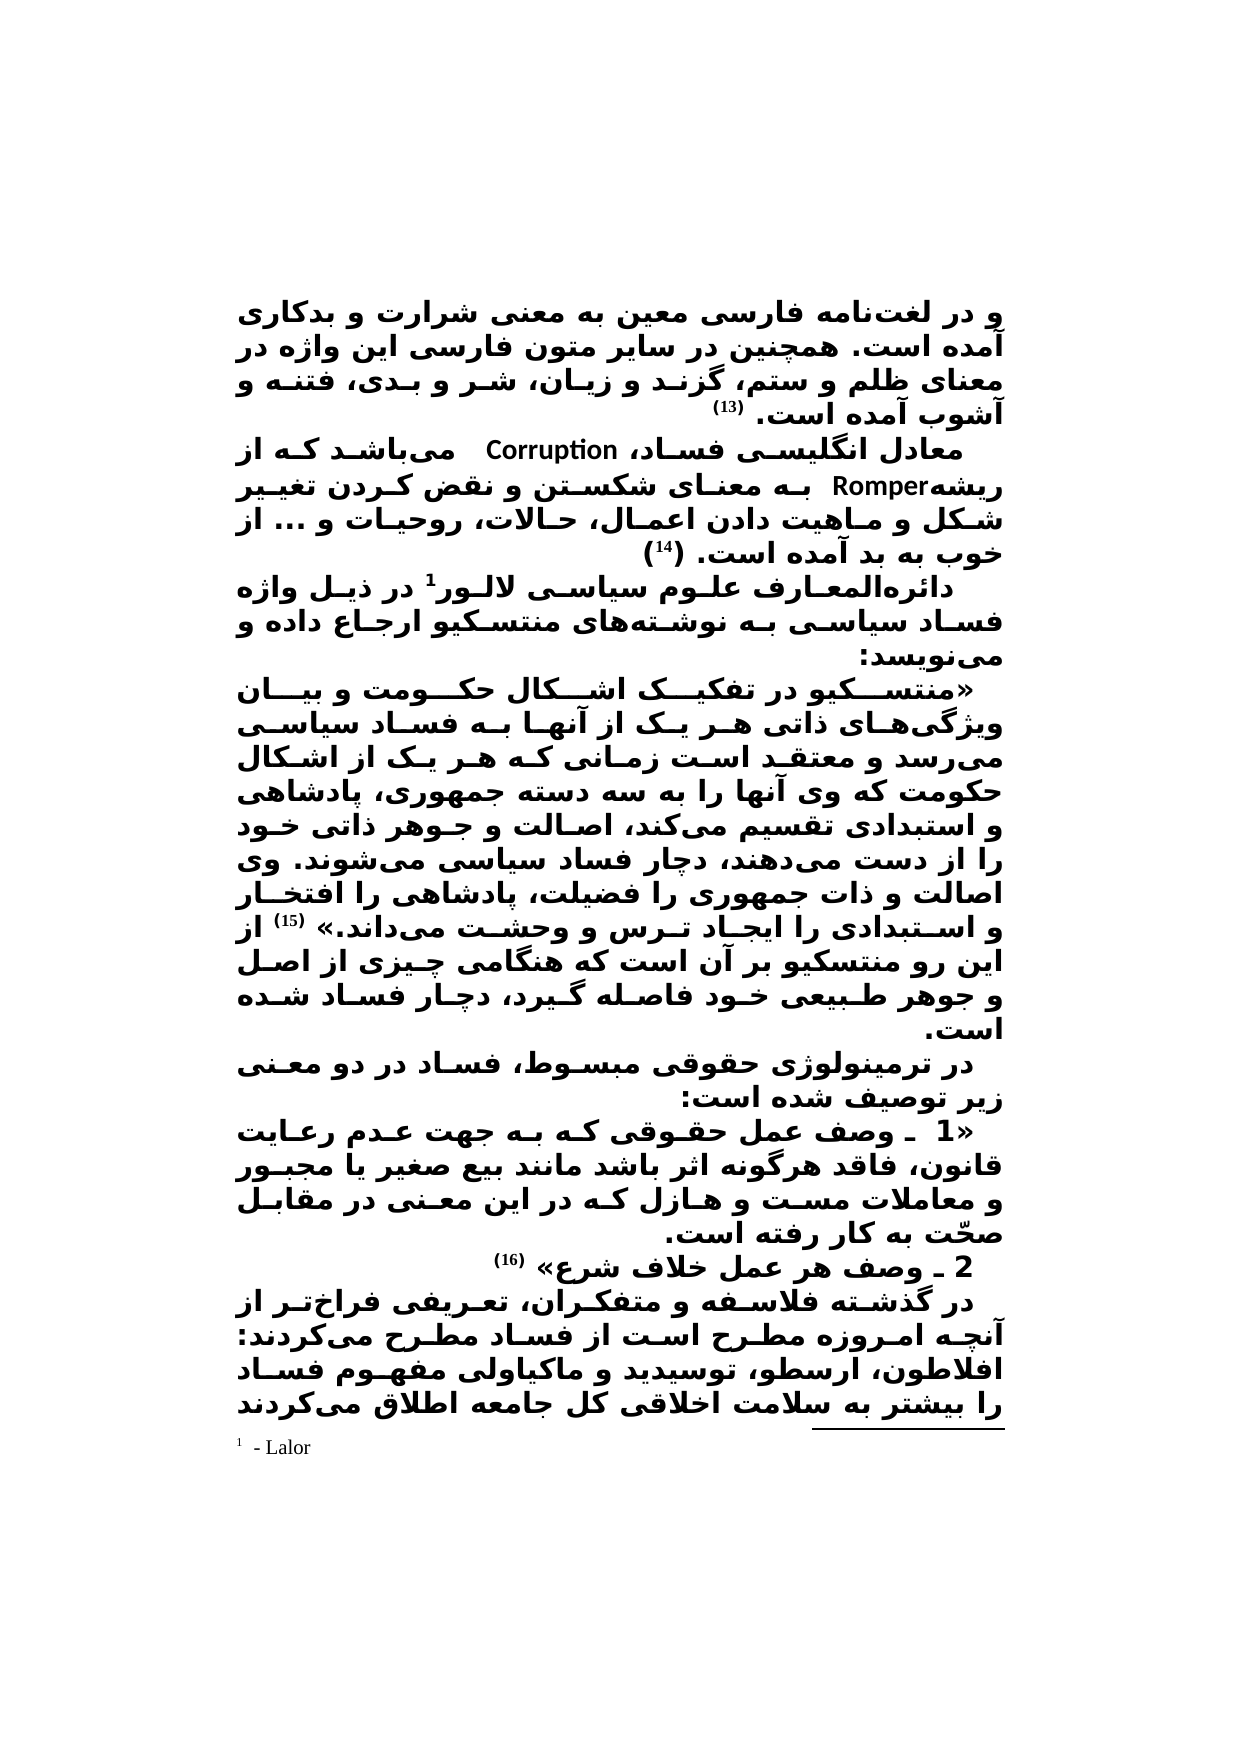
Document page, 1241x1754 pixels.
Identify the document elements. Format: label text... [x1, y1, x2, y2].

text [236, 295, 1004, 431]
text معادل انگلیسی فساد، Corruption می‌باشد که از ریشهRomper به معنای شکستن و نقض کردن تغییر شکل و ماهیت دادن اعمال، حالات، روحیات و ... از خوب به بد آمده است. () [236, 431, 1004, 571]
text در ترمینولوژی حقوقی مبسوط، فساد در دو معنی زیر توصیف شده است: [236, 1046, 1004, 1114]
text دائره‌المعارف علوم سیاسی لالور در ذیل واژه فساد سیاسی به نوشته‌های منتسکیو ارجاع داده و می‌نویسد: [236, 571, 1004, 673]
text 2 ـ وصف هر عمل خلاف شرع» () [236, 1250, 1004, 1284]
text «منتسکیو در تفکیک اشکال حکومت و بیان ویژگی‌های ذاتی هر یک از آنها به فساد سیاسی می‌رسد و معتقد است زمانی که هر یک از اشکال حکومت که وی آنها را به سه دسته جمهوری، پادشاهی و استبدادی تقسیم می‌کند، اصالت و جوهر ذاتی خود را از دست می‌دهند، دچار فساد سیاسی می‌شوند. وی اصالت و ذات جمهوری را فضیلت، پادشاهی را افتخار و استبدادی را ایجاد ترس و وحشت می‌داند.» () از این رو منتسکیو بر آن است که هنگامی چیزی از اصل و جوهر طبیعی خود فاصله گیرد، دچار فساد شده است. [236, 673, 1004, 1046]
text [236, 1284, 1004, 1420]
text «1 ـ وصف عمل حقوقی که به جهت عدم رعایت قانون، فاقد هرگونه اثر باشد مانند بیع صغیر یا مجبور و معاملات مست و هازل که در این معنی در مقابل صحّت به کار رفته است. [236, 1114, 1004, 1250]
